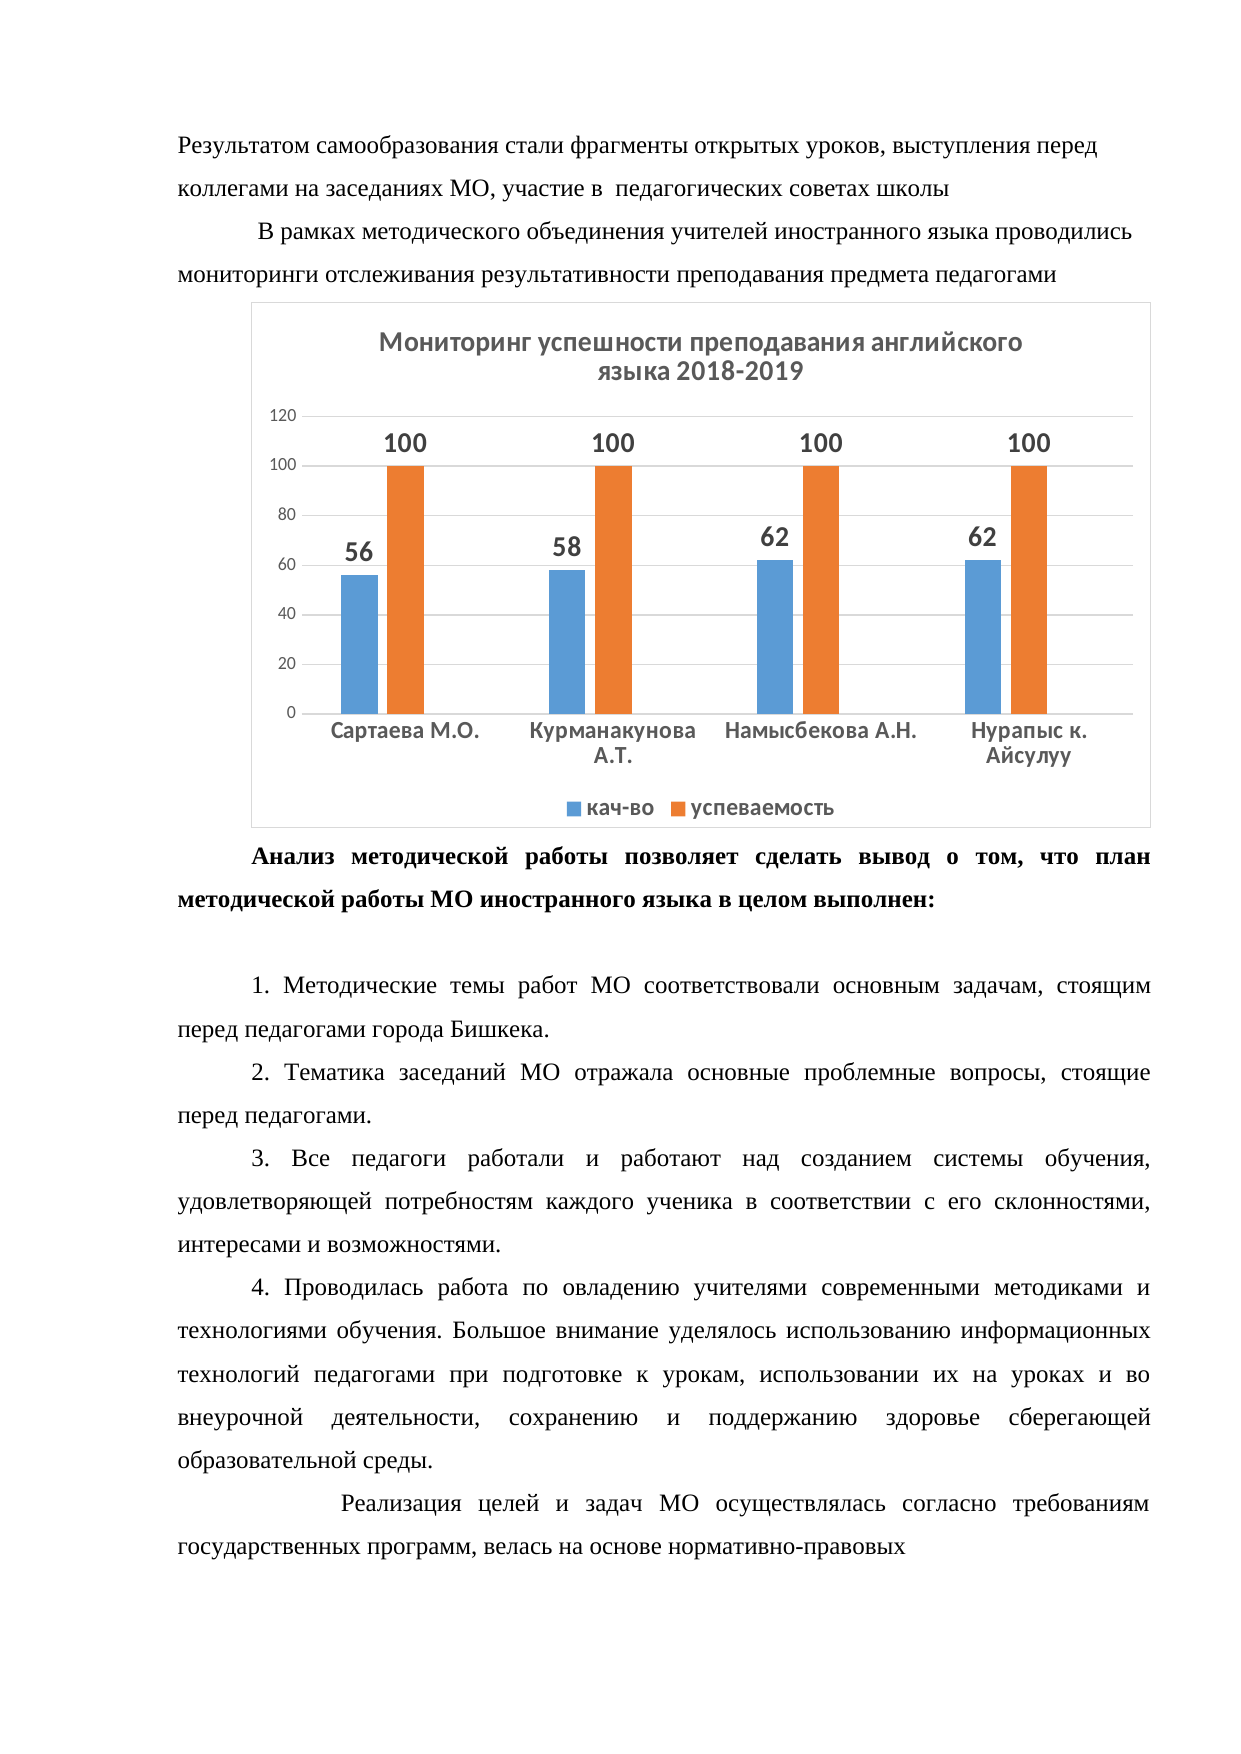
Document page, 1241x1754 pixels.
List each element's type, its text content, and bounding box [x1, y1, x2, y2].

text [177, 130, 1152, 202]
text 4. Проводилась работа по овладению учителями современными методиками и технологиями обучения. Большое внимание уделялось использованию информационных технологий педагогами при подготовке к урокам, использовании их на уроках и во внеурочной деятельности, сохранению и поддержанию здоровье сберегающей образовательной среды. [177, 1272, 1152, 1474]
text 1. Методические темы работ МО соответствовали основным задачам, стоящим перед педагогами города Бишкека. [177, 971, 1152, 1042]
text 2. Тематика заседаний МО отражала основные проблемные вопросы, стоящие перед педагогами. [177, 1057, 1152, 1129]
text Реализация целей и задач МО осуществлялась согласно требованиям государственных программ, велась на основе нормативно-правовых [177, 1488, 1152, 1560]
text В рамках методического объединения учителей иностранного языка проводились мониторинги отслеживания результативности преподавания предмета педагогами [177, 216, 1152, 288]
text 3. Все педагоги работали и работают над созданием системы обучения, удовлетворяющей потребностям каждого ученика в соответствии с его склонностями, интересами и возможностями. [177, 1143, 1152, 1258]
text Анализ методической работы позволяет сделать вывод о том, что план методической работы МО иностранного языка в целом выполнен: [177, 841, 1152, 913]
